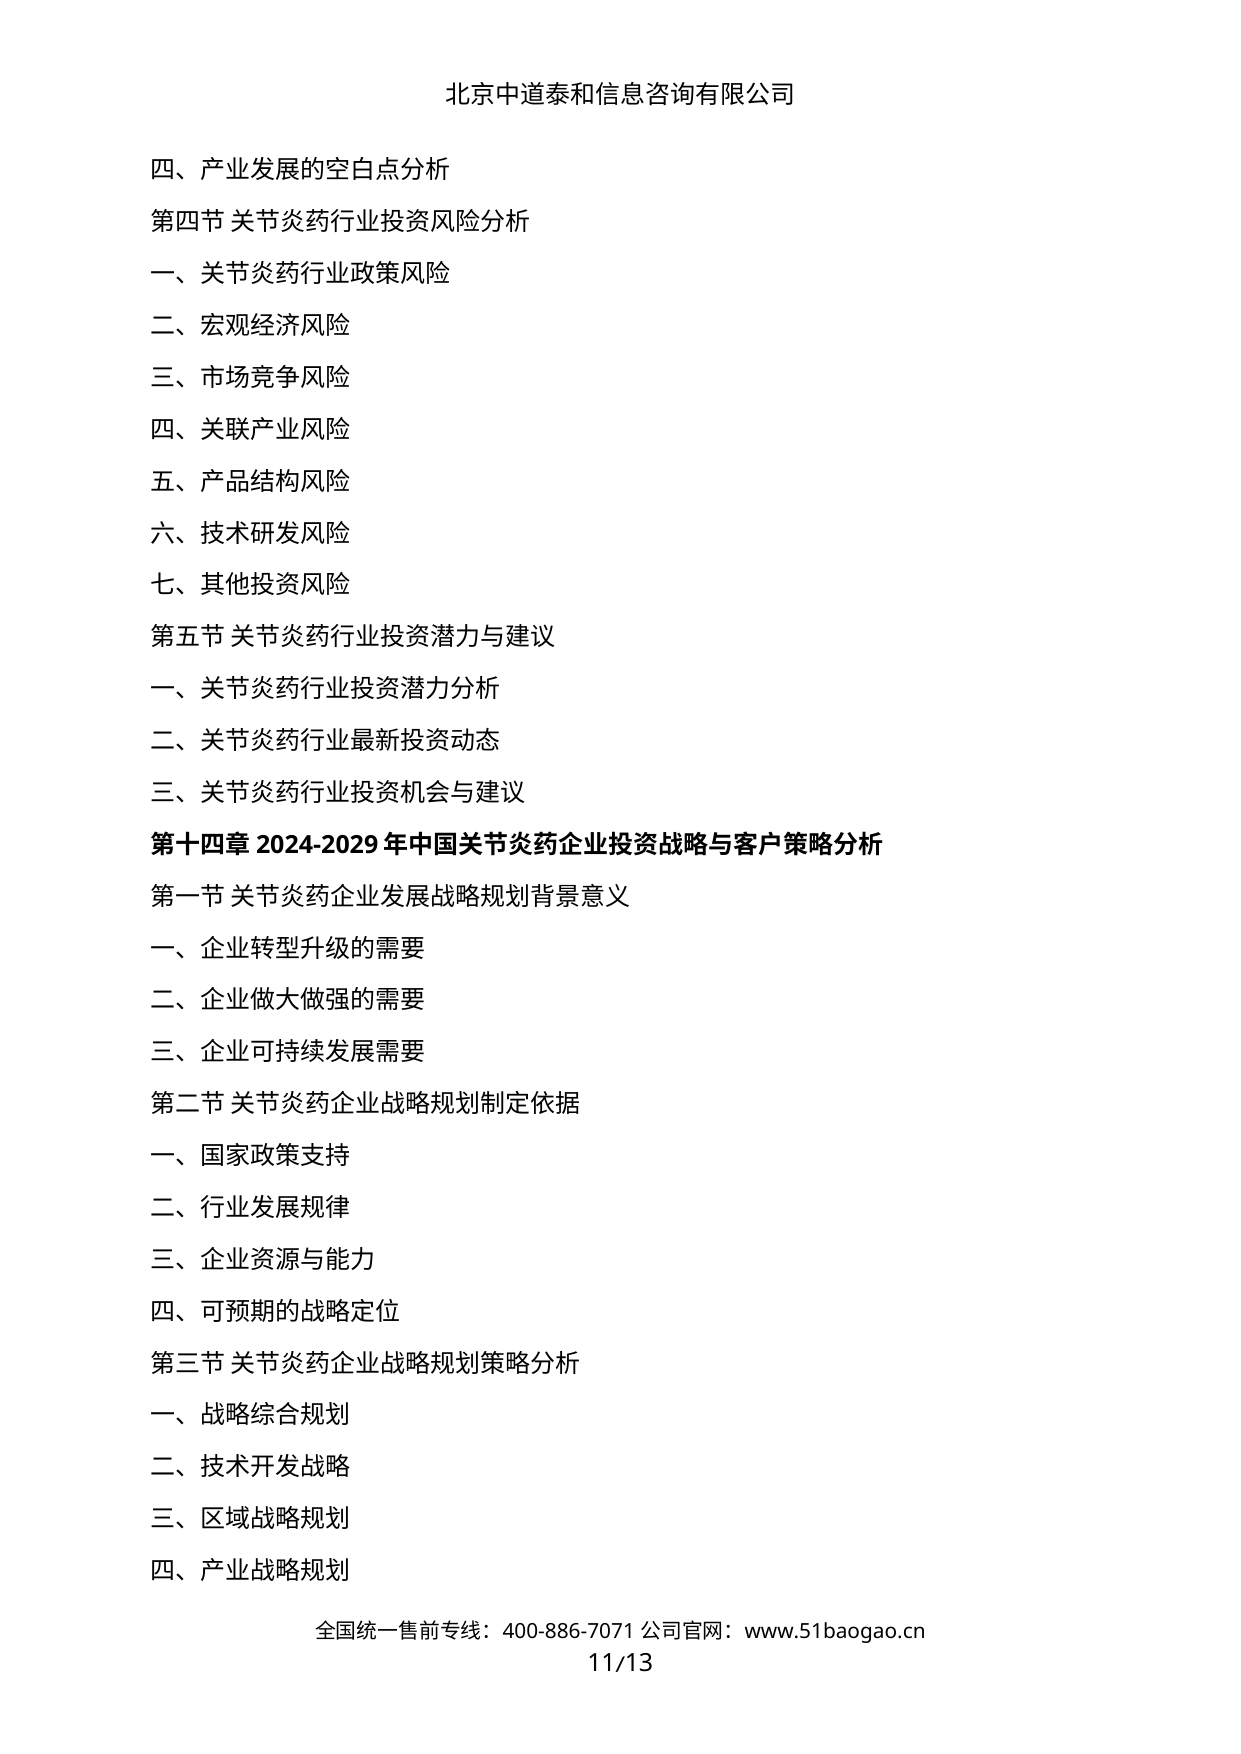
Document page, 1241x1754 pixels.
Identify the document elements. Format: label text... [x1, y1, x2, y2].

text 六、技术研发风险 [150, 513, 1090, 549]
text 二、行业发展规律 [150, 1187, 1090, 1224]
text 第十四章 2024-2029年中国关节炎药企业投资战略与客户策略分析 [150, 824, 1090, 861]
text 第四节 关节炎药行业投资风险分析 [150, 202, 1090, 238]
text 一、企业转型升级的需要 [150, 928, 1090, 964]
text 二、宏观经济风险 [150, 306, 1090, 342]
text 一、战略综合规划 [150, 1395, 1090, 1431]
text 三、区域战略规划 [150, 1499, 1090, 1535]
text 二、技术开发战略 [150, 1447, 1090, 1483]
text 一、关节炎药行业投资潜力分析 [150, 669, 1090, 705]
text 七、其他投资风险 [150, 565, 1090, 601]
text 第一节 关节炎药企业发展战略规划背景意义 [150, 876, 1090, 912]
text 第三节 关节炎药企业战略规划策略分析 [150, 1343, 1090, 1379]
text 一、国家政策支持 [150, 1136, 1090, 1172]
text 二、关节炎药行业最新投资动态 [150, 721, 1090, 757]
text 四、关联产业风险 [150, 409, 1090, 446]
text 四、产业战略规划 [150, 1551, 1090, 1587]
text 第二节 关节炎药企业战略规划制定依据 [150, 1084, 1090, 1120]
text 三、企业资源与能力 [150, 1239, 1090, 1276]
text 三、企业可持续发展需要 [150, 1032, 1090, 1068]
text 二、企业做大做强的需要 [150, 980, 1090, 1016]
text 五、产品结构风险 [150, 461, 1090, 497]
text 第五节 关节炎药行业投资潜力与建议 [150, 617, 1090, 653]
text 四、可预期的战略定位 [150, 1291, 1090, 1327]
text 四、产业发展的空白点分析 [150, 150, 1090, 186]
text 三、关节炎药行业投资机会与建议 [150, 772, 1090, 809]
text 一、关节炎药行业政策风险 [150, 254, 1090, 290]
text 三、市场竞争风险 [150, 357, 1090, 394]
